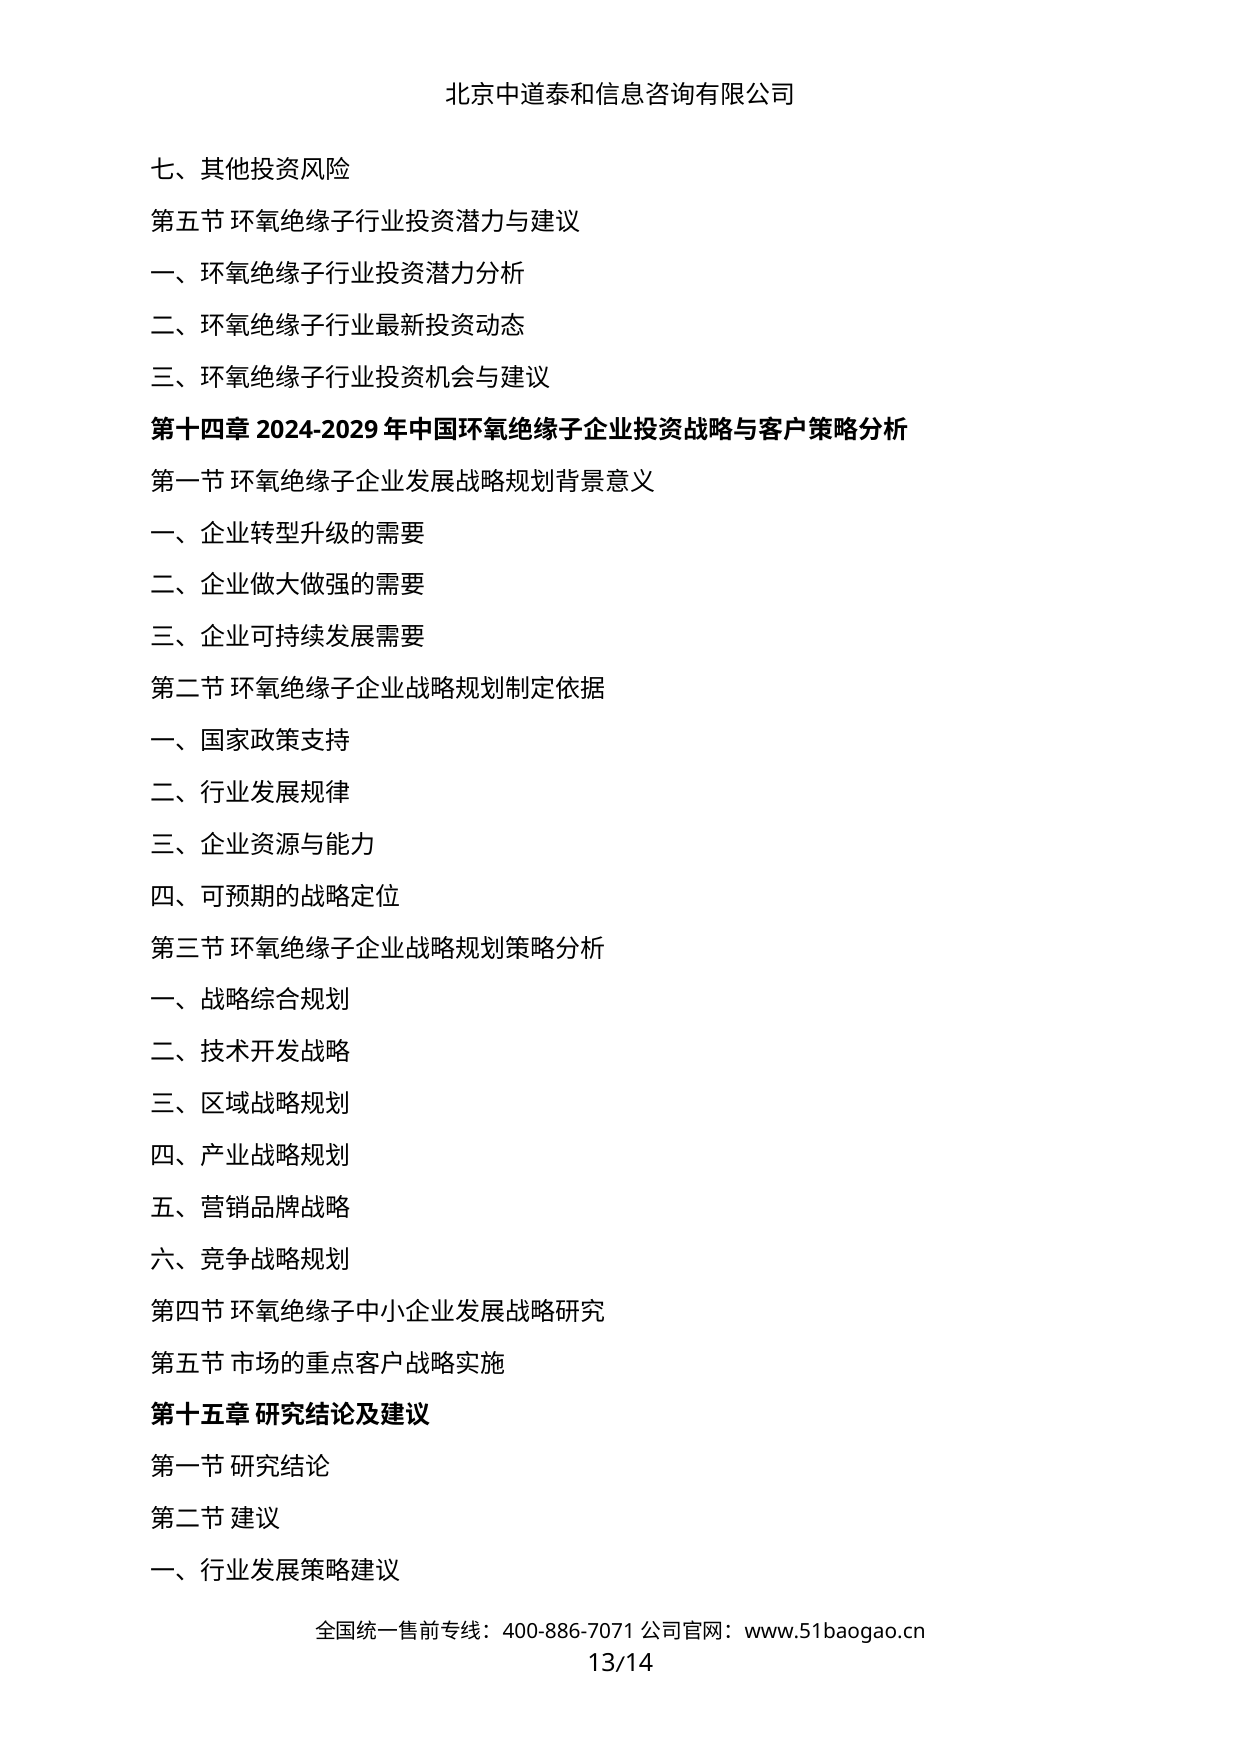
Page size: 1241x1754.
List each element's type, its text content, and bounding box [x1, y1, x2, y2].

text 二、技术开发战略 [150, 1032, 1090, 1068]
text 第一节 环氧绝缘子企业发展战略规划背景意义 [150, 461, 1090, 497]
text 四、可预期的战略定位 [150, 876, 1090, 912]
text 二、企业做大做强的需要 [150, 565, 1090, 601]
text 第十四章 2024-2029年中国环氧绝缘子企业投资战略与客户策略分析 [150, 409, 1090, 446]
text 三、环氧绝缘子行业投资机会与建议 [150, 357, 1090, 394]
text 一、行业发展策略建议 [150, 1551, 1090, 1587]
text 七、其他投资风险 [150, 150, 1090, 186]
text 三、区域战略规划 [150, 1084, 1090, 1120]
text 一、企业转型升级的需要 [150, 513, 1090, 549]
text 一、环氧绝缘子行业投资潜力分析 [150, 254, 1090, 290]
text 四、产业战略规划 [150, 1136, 1090, 1172]
text 第五节 环氧绝缘子行业投资潜力与建议 [150, 202, 1090, 238]
text 六、竞争战略规划 [150, 1239, 1090, 1276]
text 一、国家政策支持 [150, 721, 1090, 757]
text 三、企业资源与能力 [150, 824, 1090, 861]
text 五、营销品牌战略 [150, 1187, 1090, 1224]
text 第三节 环氧绝缘子企业战略规划策略分析 [150, 928, 1090, 964]
text 一、战略综合规划 [150, 980, 1090, 1016]
text 三、企业可持续发展需要 [150, 617, 1090, 653]
text 第一节 研究结论 [150, 1447, 1090, 1483]
text 二、环氧绝缘子行业最新投资动态 [150, 306, 1090, 342]
text 第二节 建议 [150, 1499, 1090, 1535]
text 第二节 环氧绝缘子企业战略规划制定依据 [150, 669, 1090, 705]
text 第五节 市场的重点客户战略实施 [150, 1343, 1090, 1379]
text 第四节 环氧绝缘子中小企业发展战略研究 [150, 1291, 1090, 1327]
text 第十五章 研究结论及建议 [150, 1395, 1090, 1431]
text 二、行业发展规律 [150, 772, 1090, 809]
